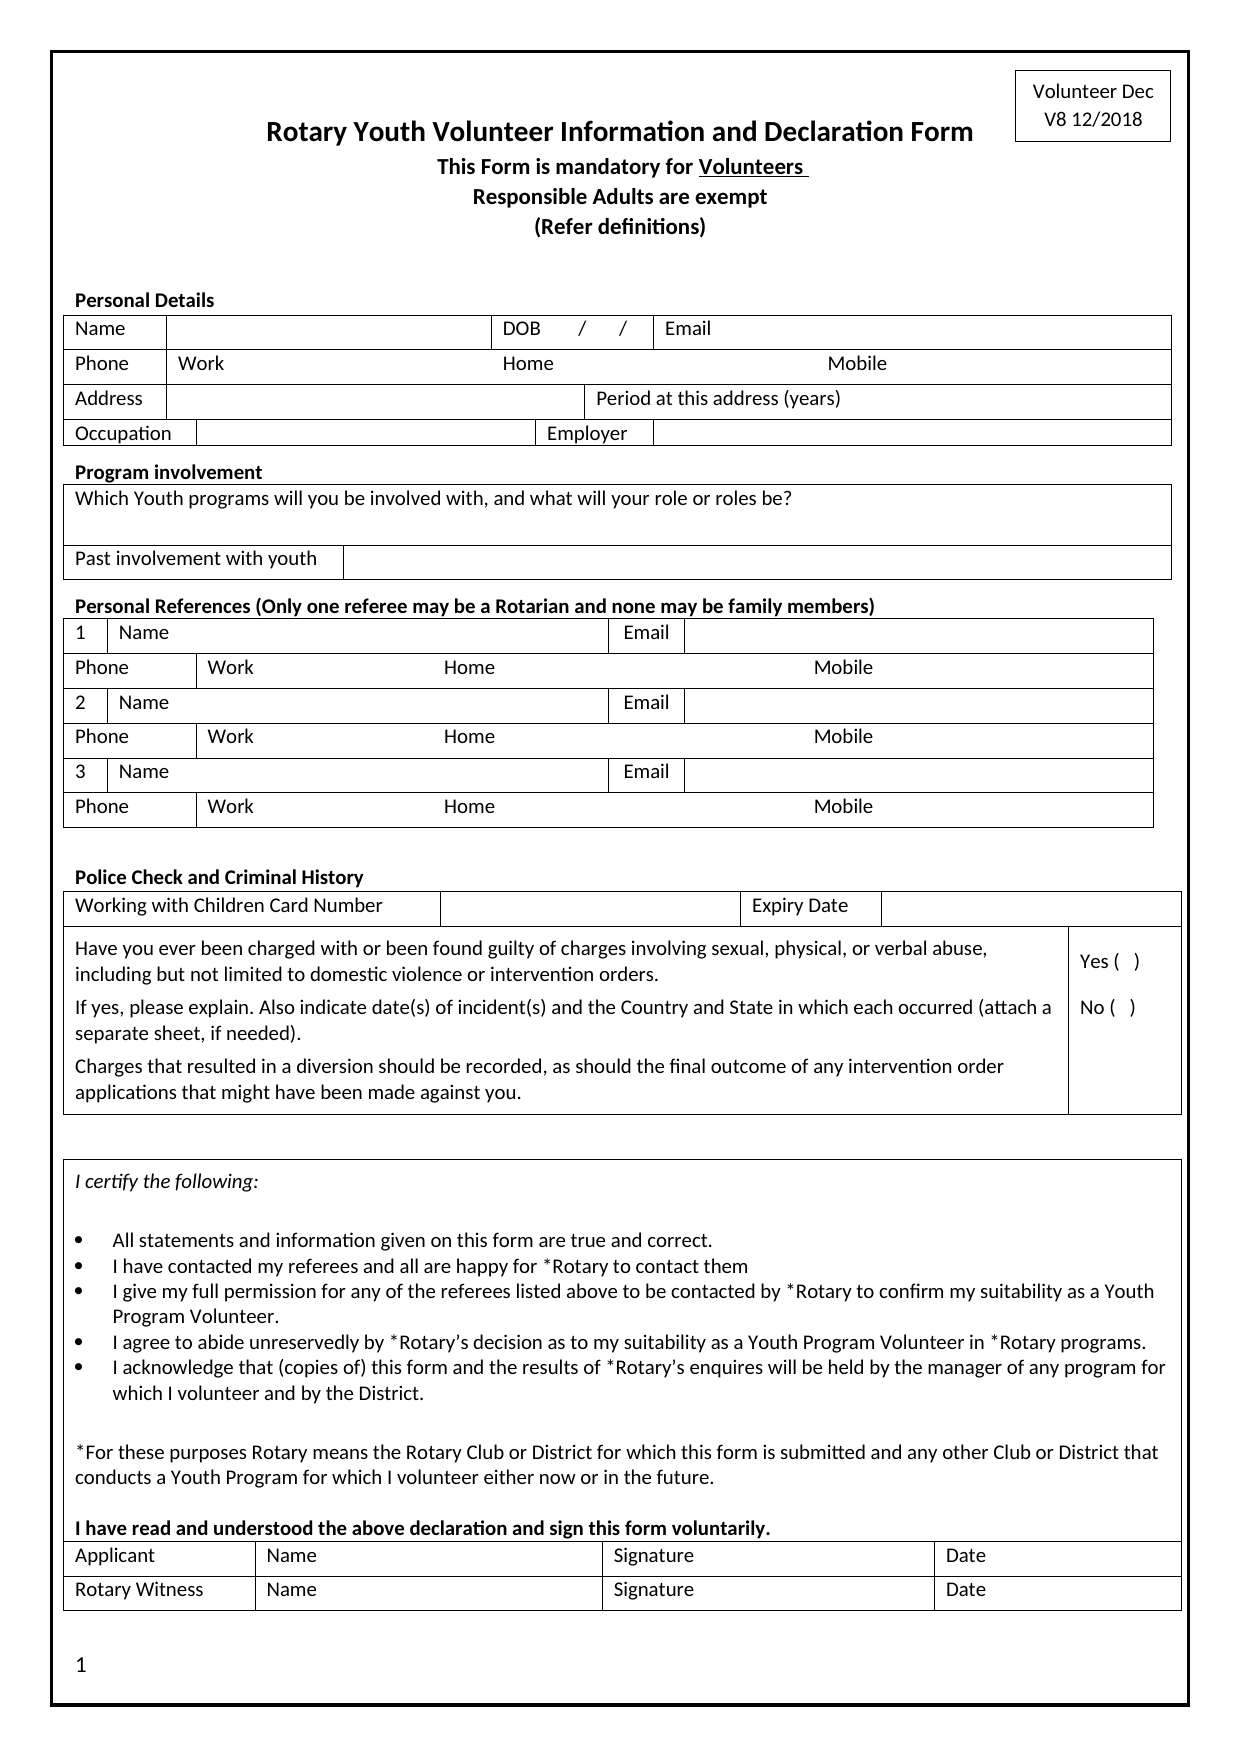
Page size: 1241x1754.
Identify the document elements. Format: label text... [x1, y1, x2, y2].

table_header I certify the following: All statements and information given on this form are true and correct. I have contacted my referees and all are happy for *Rotary to contact them I give my full permission for any of the referees listed above to be contacted by *Rotary to confirm my suitability as a Youth Program Volunteer. I agree to abide unreservedly by *Rotary’s decision as to my suitability as a Youth Program Volunteer in *Rotary programs. I acknowledge that (copies of) this form and the results of *Rotary’s enquires will be held by the manager of any program for which I volunteer and by the District. *For these purposes Rotary means the Rotary Club or District for which this form is submitted and any other Club or District that conducts a Youth Program for which I volunteer either now or in the future. I have read and understood the above declaration and sign this form voluntarily. [64, 1160, 1181, 1541]
table_header [167, 316, 491, 349]
table_cell Rotary Witness [64, 1577, 255, 1610]
text Program involvement [75, 459, 1165, 484]
table_cell Mobile [802, 654, 1153, 688]
table_header Name [108, 619, 608, 653]
table_header Email [654, 316, 1171, 349]
table_header [441, 892, 740, 926]
table_cell Home [491, 350, 816, 384]
table_cell Home [433, 724, 802, 757]
table_cell Phone [64, 350, 166, 384]
table_header Email [609, 619, 684, 653]
table_cell Employer [536, 420, 653, 445]
table_header [882, 892, 1181, 926]
table_cell Period at this address (years) [585, 385, 1171, 419]
table_cell [167, 385, 584, 419]
table_cell Mobile [802, 793, 1153, 827]
table_cell [654, 420, 1171, 445]
table_cell Applicant [64, 1542, 255, 1576]
table_cell Past involvement with youth [64, 546, 343, 579]
table_cell Work [197, 724, 433, 757]
table_cell Signature [603, 1577, 934, 1610]
table_cell Work [197, 793, 433, 827]
table_cell Home [433, 793, 802, 827]
table_cell Work [197, 654, 433, 688]
table_cell Have you ever been charged with or been found guilty of charges involving sexual, physical, or verbal abuse, including but not limited to domestic violence or intervention orders. If yes, please explain. Also indicate date(s) of incident(s) and the Country and State in which each occurred (attach a separate sheet, if needed). Charges that resulted in a diversion should be recorded, as should the final outcome of any intervention order applications that might have been made against you. [64, 927, 1068, 1114]
table_cell 2 [64, 689, 107, 723]
table_header Expiry Date [741, 892, 881, 926]
table_cell Occupation [64, 420, 196, 445]
table_cell Date [935, 1542, 1181, 1576]
table_cell Signature [603, 1542, 934, 1576]
table_header Which Youth programs will you be involved with, and what will your role or roles be? [64, 485, 1171, 544]
text Responsible Adults are exempt [75, 182, 1165, 210]
text This Form is mandatory for Volunteers [75, 152, 1165, 180]
table_cell Mobile [802, 724, 1153, 757]
text Rotary Youth Volunteer Information and Declaration Form [75, 113, 1165, 149]
table_cell Email [609, 689, 684, 723]
table_cell Date [935, 1577, 1181, 1610]
table_cell [344, 546, 1171, 579]
text (Refer definitions) [75, 212, 1165, 240]
table_cell Mobile [816, 350, 1171, 384]
table_cell Home [433, 654, 802, 688]
table_header 1 [64, 619, 107, 653]
table_header DOB / / [492, 316, 653, 349]
table_cell Work [167, 350, 491, 384]
text Personal Details [75, 287, 1165, 313]
table_cell Phone [64, 724, 196, 757]
text Personal References (Only one referee may be a Rotarian and none may be family members) [75, 593, 1165, 618]
table_cell [197, 420, 535, 445]
table_cell Phone [64, 793, 196, 827]
table_cell Email [609, 759, 684, 792]
text Police Check and Criminal History [75, 864, 1165, 889]
table_cell Phone [64, 654, 196, 688]
table_cell Name [256, 1542, 602, 1576]
table_cell Name [108, 759, 608, 792]
table_cell Yes ( ) No ( ) [1069, 927, 1181, 1114]
table_header [685, 619, 1153, 653]
table_cell Name [256, 1577, 602, 1610]
table_cell [685, 689, 1153, 723]
table_cell 3 [64, 759, 107, 792]
table_cell Address [64, 385, 166, 419]
table_header Working with Children Card Number [64, 892, 440, 926]
table_header Name [64, 316, 166, 349]
table_cell Name [108, 689, 608, 723]
table_cell [685, 759, 1153, 792]
